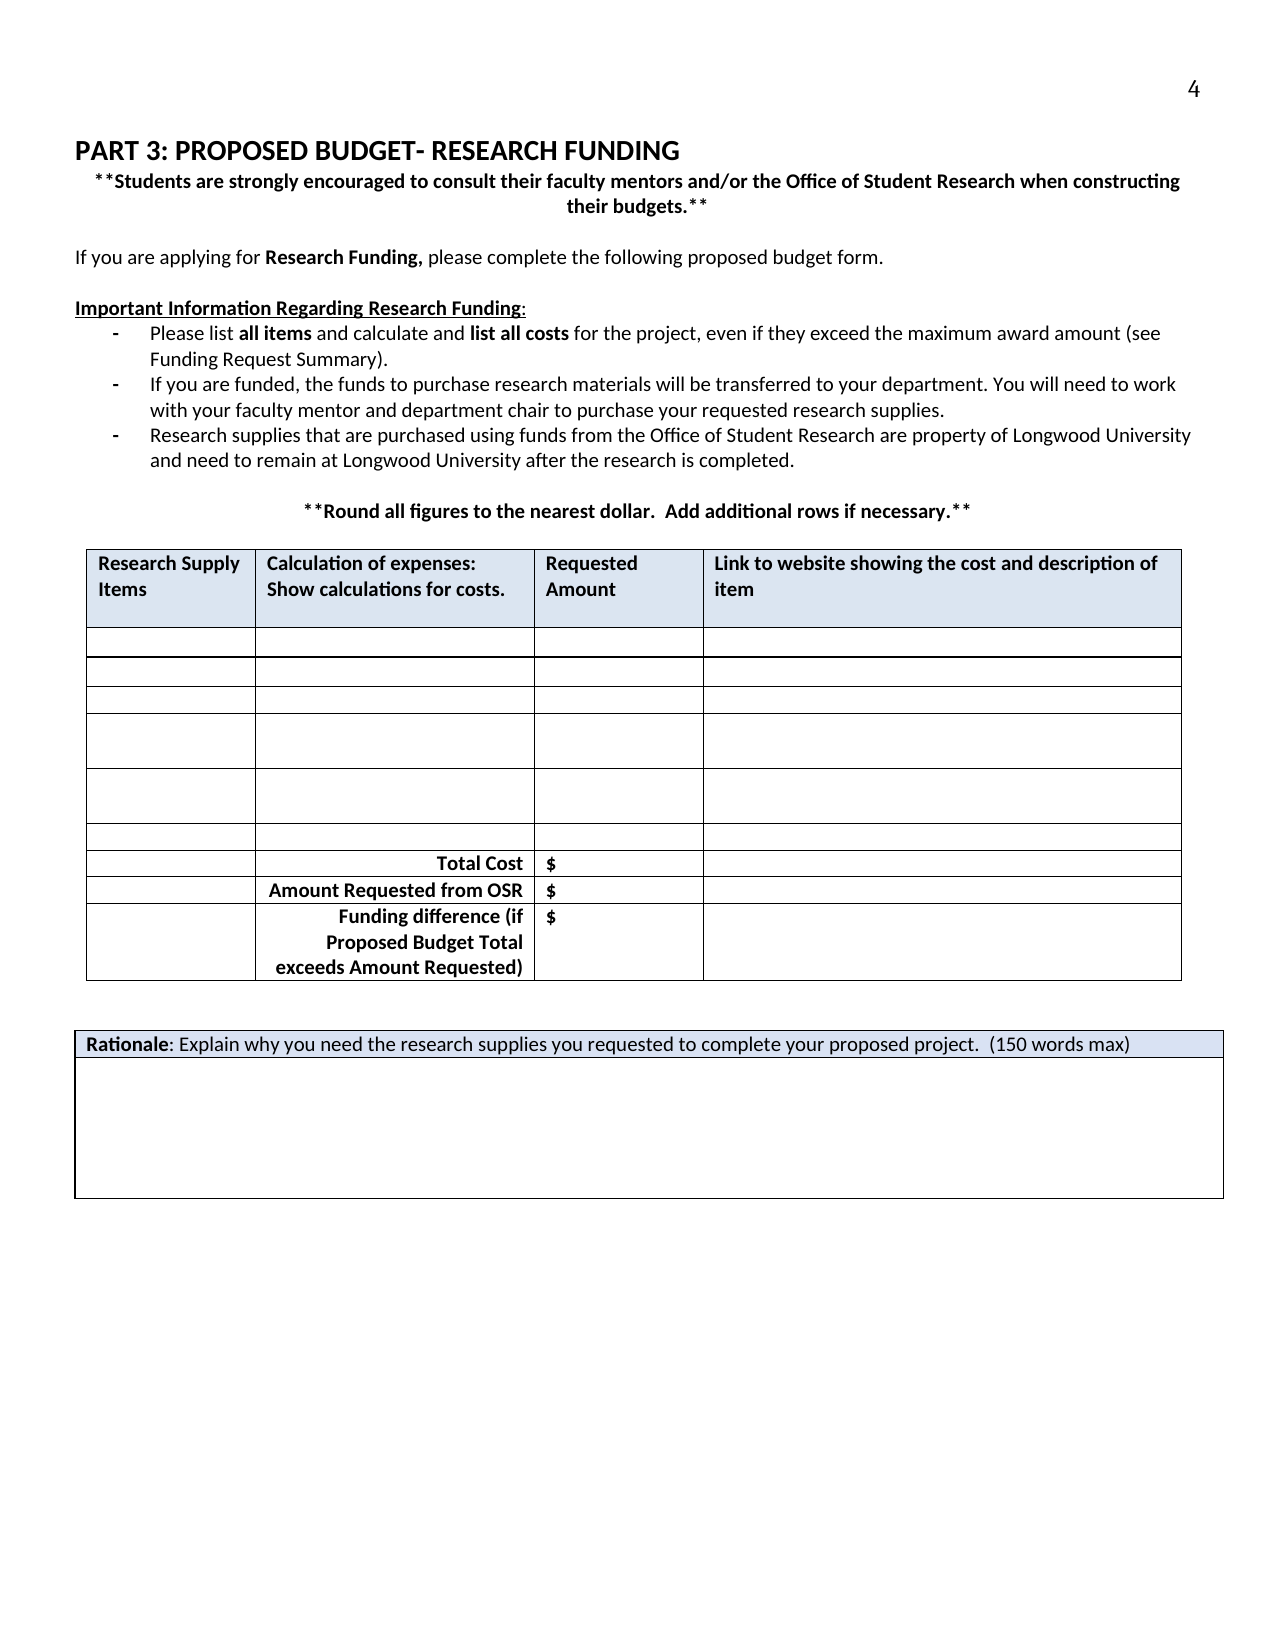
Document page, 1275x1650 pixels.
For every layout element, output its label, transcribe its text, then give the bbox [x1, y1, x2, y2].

list If you are funded, the funds to purchase research materials will be transferred to your department. You will need to work with your faculty mentor and department chair to purchase your requested research supplies. [112, 371, 1200, 422]
table_cell [704, 769, 1181, 823]
table_cell [704, 687, 1181, 713]
table_cell [256, 658, 534, 686]
table_header Research Supply Items [87, 550, 255, 627]
table_cell $ [535, 877, 703, 902]
table_cell [704, 904, 1181, 980]
table_cell [87, 851, 255, 876]
table_cell [87, 714, 255, 768]
table_cell [535, 628, 703, 656]
table_cell [535, 769, 703, 823]
table_cell [704, 877, 1181, 902]
table_header Link to website showing the cost and description of item [704, 550, 1181, 627]
table_cell Total Cost [256, 851, 534, 876]
table_cell [87, 687, 255, 713]
table_cell $ [535, 904, 703, 980]
table_cell $ [535, 851, 703, 876]
text Important Information Regarding Research Funding: [75, 295, 1200, 321]
table_cell [704, 824, 1181, 849]
table_cell Amount Requested from OSR [256, 877, 534, 902]
table_cell [704, 628, 1181, 656]
table_cell [535, 687, 703, 713]
table_cell [76, 1058, 1223, 1198]
table_cell [704, 851, 1181, 876]
text If you are applying for Research Funding, please complete the following proposed budget form. [75, 244, 1200, 270]
table_header Rationale: Explain why you need the research supplies you requested to complete your proposed project. (150 words max) [76, 1031, 1223, 1057]
table_header Calculation of expenses: Show calculations for costs. [256, 550, 534, 627]
text **Students are strongly encouraged to consult their faculty mentors and/or the Office of Student Research when constructing their budgets.** [75, 168, 1200, 219]
table_cell [87, 769, 255, 823]
table_cell [87, 658, 255, 686]
table_cell [535, 824, 703, 849]
table_cell [87, 628, 255, 656]
table_cell [704, 714, 1181, 768]
table_cell [256, 628, 534, 656]
table_cell [87, 877, 255, 902]
text **Round all figures to the nearest dollar. Add additional rows if necessary.** [75, 498, 1200, 524]
table_cell [256, 687, 534, 713]
table_cell [535, 658, 703, 686]
table_cell [256, 714, 534, 768]
table_header Requested Amount [535, 550, 703, 627]
list Research supplies that are purchased using funds from the Office of Student Research are property of Longwood University and need to remain at Longwood University after the research is completed. [112, 422, 1200, 473]
table_cell [87, 824, 255, 849]
table_cell [535, 714, 703, 768]
list Please list all items and calculate and list all costs for the project, even if they exceed the maximum award amount (see Funding Request Summary). [112, 321, 1200, 371]
table_cell [256, 824, 534, 849]
table_cell [87, 904, 255, 980]
text PART 3: PROPOSED BUDGET- RESEARCH FUNDING [75, 132, 1200, 168]
table_cell Funding difference (if Proposed Budget Total exceeds Amount Requested) [256, 904, 534, 980]
table_cell [704, 658, 1181, 686]
table_cell [256, 769, 534, 823]
